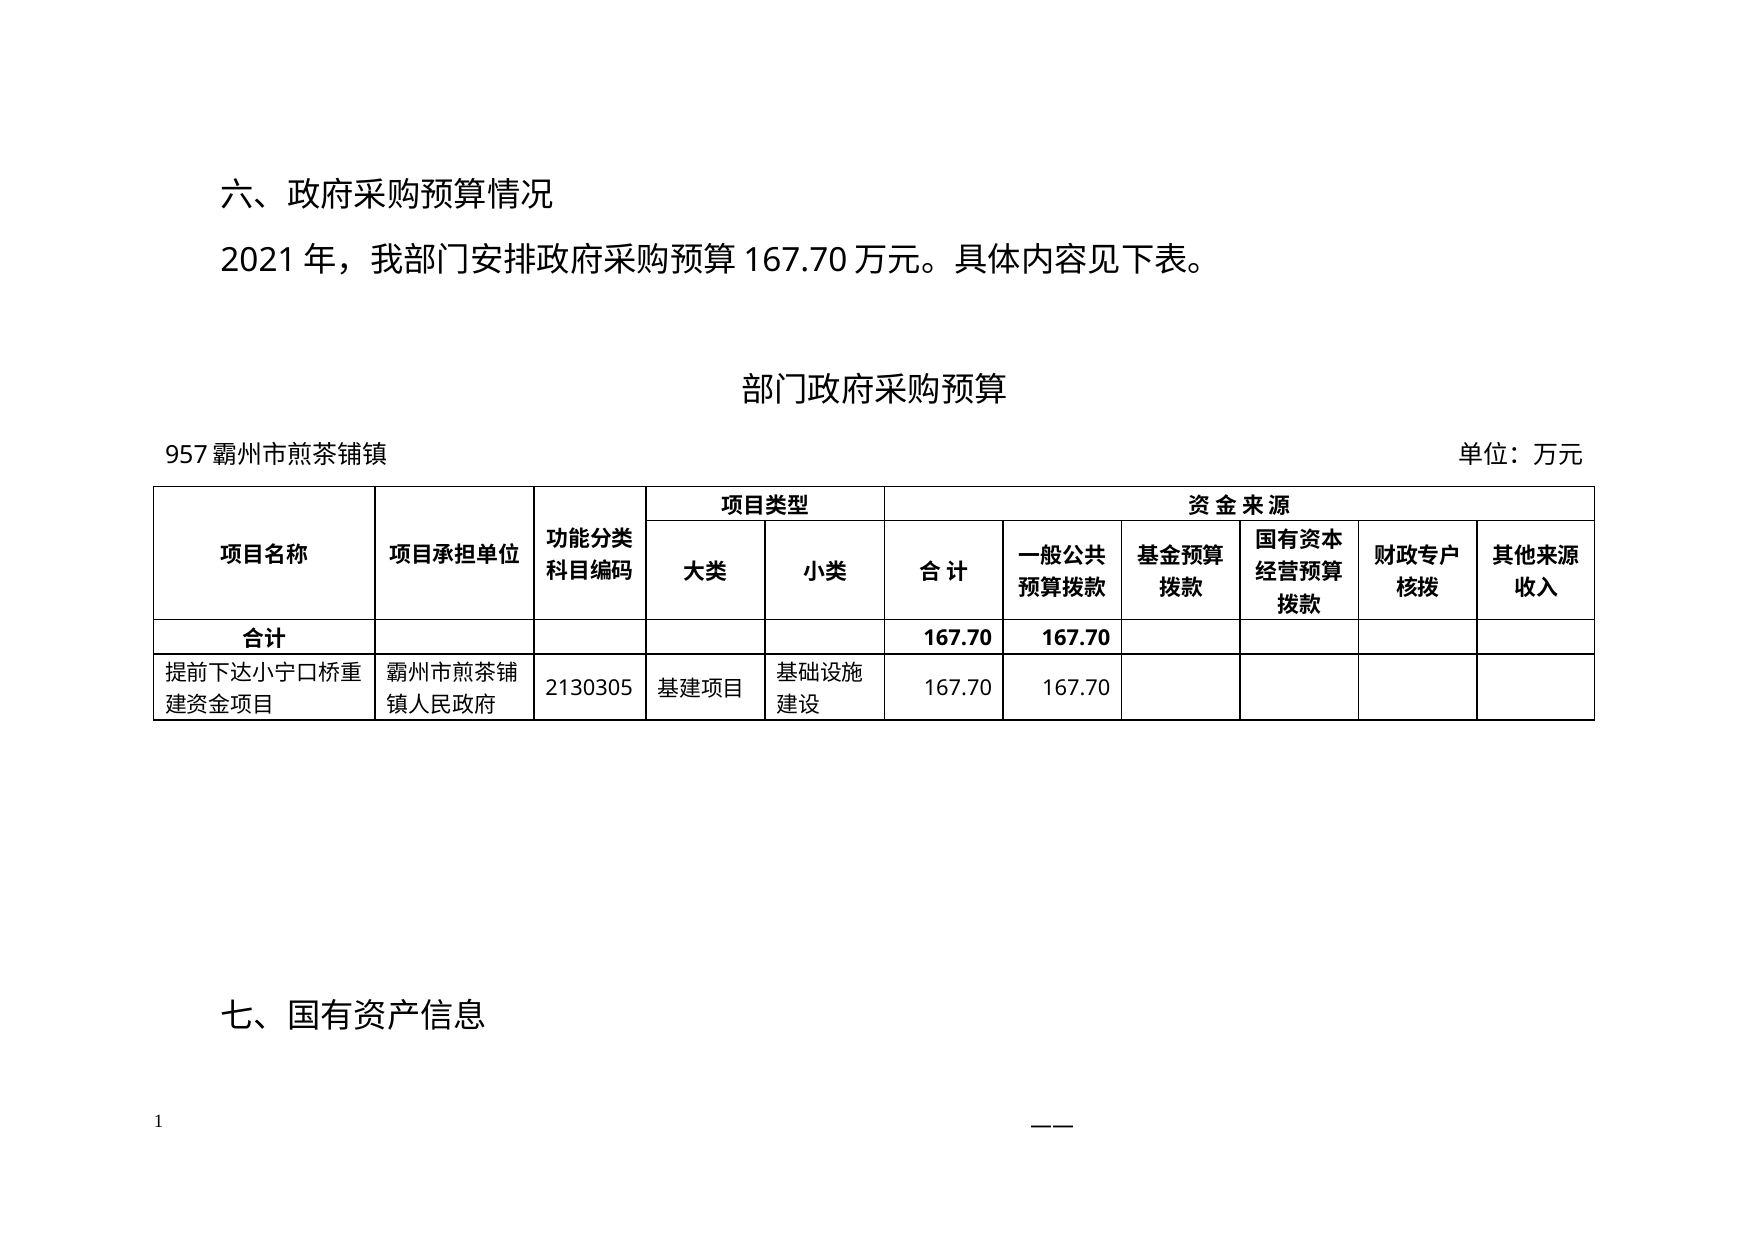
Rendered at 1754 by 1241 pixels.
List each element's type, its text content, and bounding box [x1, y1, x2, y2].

table_cell 167.70 [1004, 655, 1121, 719]
table_cell 一般公共预算拨款 [1004, 521, 1121, 619]
table_cell [1478, 620, 1594, 653]
table_cell [1241, 620, 1358, 653]
text 2021年，我部门安排政府采购预算167.70万元。具体内容见下表。 [153, 224, 1594, 289]
table_cell 合 计 [885, 521, 1002, 619]
table_cell 国有资本经营预算拨款 [1241, 521, 1358, 619]
table_cell 资 金 来 源 [885, 487, 1594, 520]
table_cell 2130305 [535, 655, 645, 719]
table_cell [1122, 655, 1239, 719]
table_cell 小类 [766, 521, 884, 619]
table_cell 大类 [647, 521, 764, 619]
table_cell 功能分类科目编码 [535, 487, 645, 619]
table_cell 项目类型 [647, 487, 884, 520]
table_cell 霸州市煎茶铺镇人民政府 [376, 655, 533, 719]
text 部门政府采购预算 [153, 354, 1594, 419]
table_cell 基金预算 拨款 [1122, 521, 1239, 619]
table_cell 项目名称 [154, 487, 374, 619]
table_header 单位：万元 [885, 421, 1594, 486]
table_cell 167.70 [885, 620, 1002, 653]
table_cell [766, 620, 884, 653]
table_cell 财政专户 核拨 [1359, 521, 1476, 619]
table_cell [1359, 620, 1476, 653]
table_cell 其他来源 收入 [1478, 521, 1594, 619]
table_cell 167.70 [885, 655, 1002, 719]
table_cell 167.70 [1004, 620, 1121, 653]
table_cell 合计 [154, 620, 374, 653]
table_header 957霸州市煎茶铺镇 [154, 421, 884, 486]
table_cell 基础设施建设 [766, 655, 884, 719]
table_cell [1122, 620, 1239, 653]
table_cell [647, 620, 764, 653]
text 六、政府采购预算情况 [153, 159, 1594, 224]
table_cell [376, 620, 533, 653]
table_cell 基建项目 [647, 655, 764, 719]
table_cell [535, 620, 645, 653]
table_cell [1359, 655, 1476, 719]
table_cell 项目承担单位 [376, 487, 533, 619]
text 七、国有资产信息 [153, 981, 1594, 1046]
table_cell [1241, 655, 1358, 719]
table_cell 提前下达小宁口桥重建资金项目 [154, 655, 374, 719]
table_cell [1478, 655, 1594, 719]
